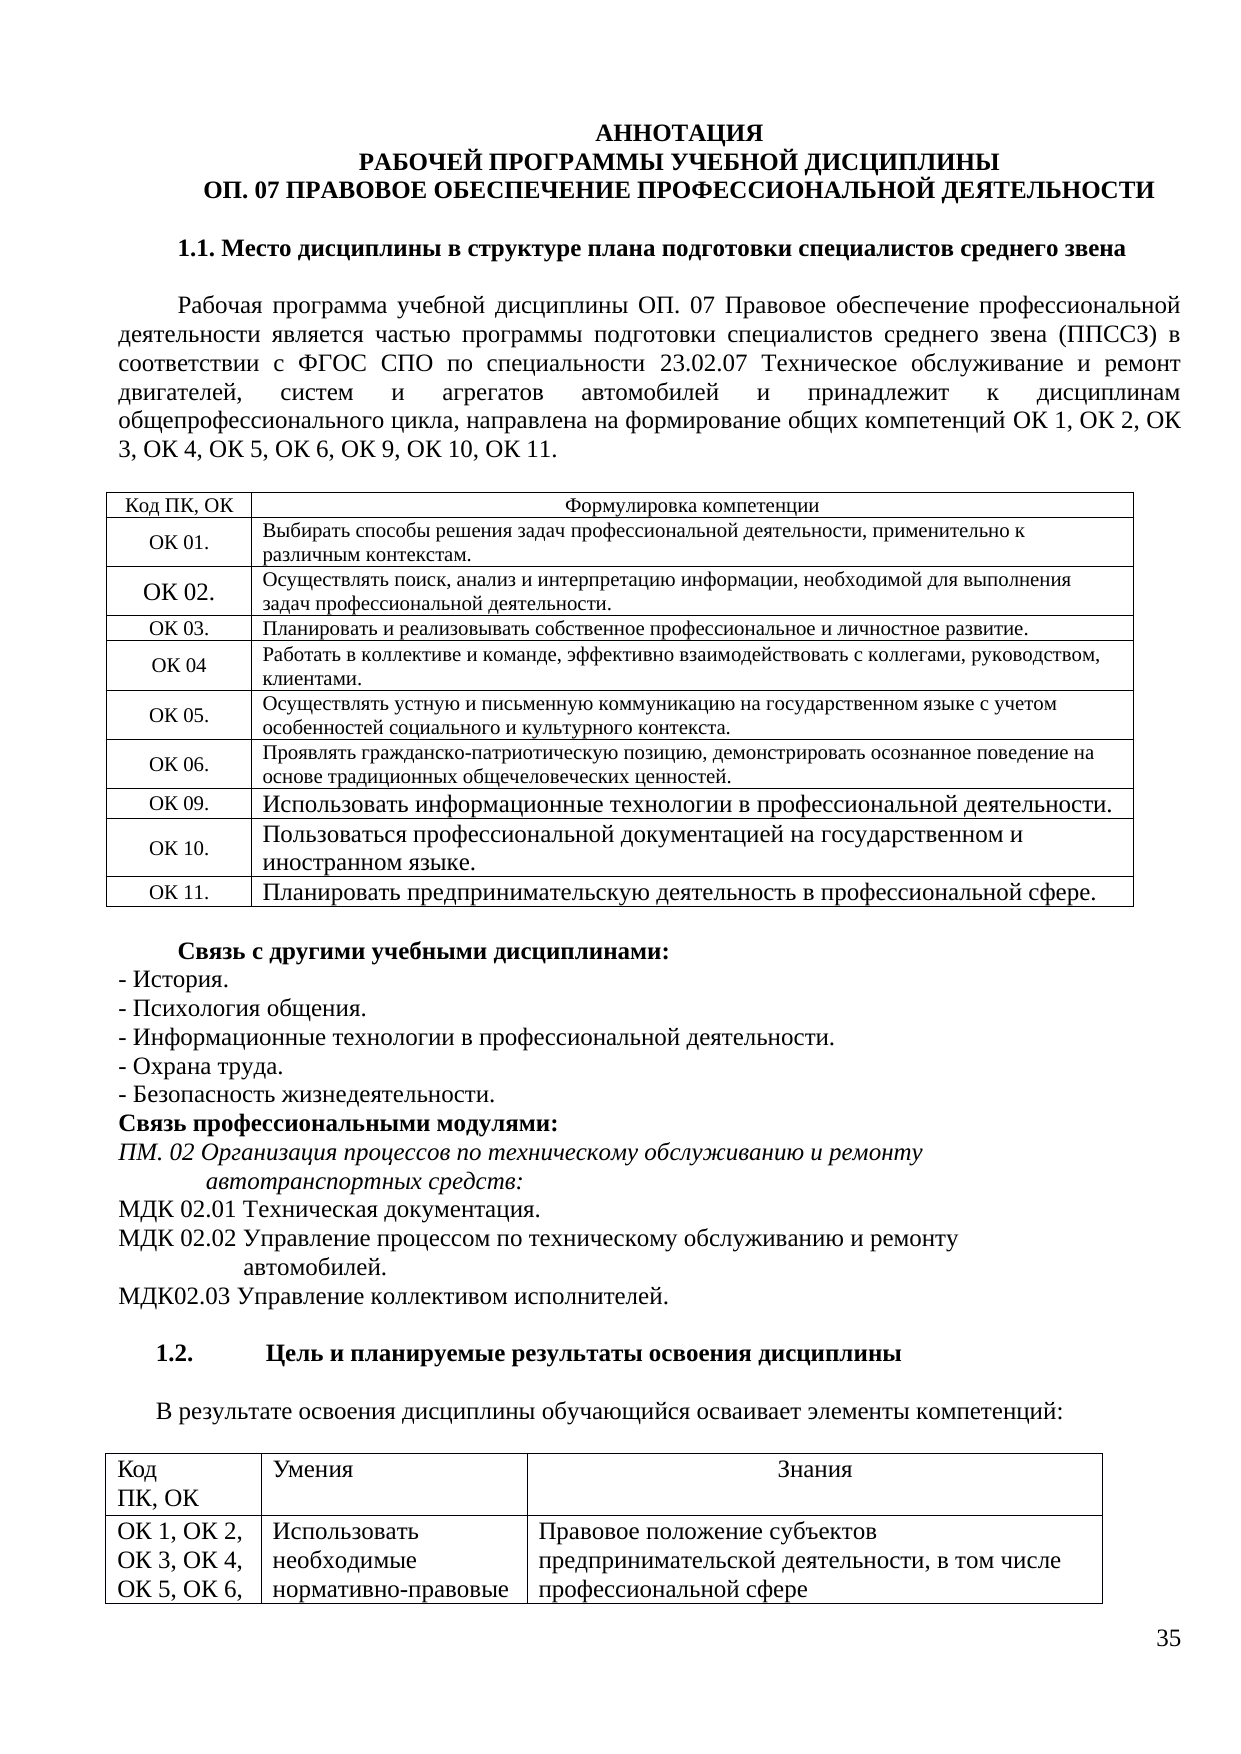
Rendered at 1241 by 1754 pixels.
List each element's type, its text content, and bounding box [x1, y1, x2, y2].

list Цель и планируемые результаты освоения дисциплины [156, 1338, 1181, 1367]
table_cell Пользоваться профессиональной документацией на государственном и иностранном языке. [252, 819, 1133, 876]
table_cell ОК 05. [107, 691, 251, 739]
table_cell Осуществлять поиск, анализ и интерпретацию информации, необходимой для выполнения задач профессиональной деятельности. [252, 567, 1133, 615]
table_header Код ПК, ОК [106, 1454, 261, 1515]
table_cell Выбирать способы решения задач профессиональной деятельности, применительно к различным контекстам. [252, 518, 1133, 566]
table_cell Планировать и реализовывать собственное профессиональное и личностное развитие. [252, 616, 1133, 640]
text автомобилей. [118, 1252, 1181, 1281]
text - Безопасность жизнедеятельности. [118, 1079, 1181, 1108]
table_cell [528, 1516, 1102, 1602]
table_cell ОК 04 [107, 641, 251, 689]
text - Психология общения. [118, 993, 1181, 1022]
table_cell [262, 1516, 527, 1602]
table_cell Планировать предпринимательскую деятельность в профессиональной сфере. [252, 877, 1133, 906]
text РАБОЧЕЙ ПРОГРАММЫ УЧЕБНОЙ ДИСЦИПЛИНЫ [177, 147, 1181, 176]
text АННОТАЦИЯ [177, 118, 1181, 147]
table_cell Осуществлять устную и письменную коммуникацию на государственном языке с учетом особенностей социального и культурного контекста. [252, 691, 1133, 739]
text МДК02.03 Управление коллективом исполнителей. [118, 1281, 1181, 1309]
text МДК 02.01 Техническая документация. [118, 1194, 1181, 1223]
table_header Формулировка компетенции [252, 493, 1133, 517]
table_header Знания [528, 1454, 1102, 1515]
table_cell ОК 03. [107, 616, 251, 640]
text Связь профессиональными модулями: [118, 1108, 1181, 1137]
table_cell ОК 10. [107, 819, 251, 876]
text 1.1. Место дисциплины в структуре плана подготовки специалистов среднего звена [118, 233, 1181, 262]
table_cell ОК 02. [107, 567, 251, 615]
table_cell Проявлять гражданско-патриотическую позицию, демонстрировать осознанное поведение на основе традиционных общечеловеческих ценностей. [252, 740, 1133, 788]
table_cell Работать в коллективе и команде, эффективно взаимодействовать с коллегами, руководством, клиентами. [252, 641, 1133, 689]
text автотранспортных средств: [118, 1166, 1181, 1194]
table_cell ОК 09. [107, 789, 251, 818]
table_cell ОК 11. [107, 877, 251, 906]
table_cell ОК 06. [107, 740, 251, 788]
text В результате освоения дисциплины обучающийся осваивает элементы компетенций: [118, 1396, 1181, 1424]
text МДК 02.02 Управление процессом по техническому обслуживанию и ремонту [118, 1223, 1181, 1252]
text Рабочая программа учебной дисциплины ОП. 07 Правовое обеспечение профессиональной деятельности является частью программы подготовки специалистов среднего звена (ППССЗ) в соответствии с ФГОС СПО по специальности 23.02.07 Техническое обслуживание и ремонт двигателей, систем и агрегатов автомобилей и принадлежит к дисциплинам общепрофессионального цикла, направлена на формирование общих компетенций ОК 1, ОК 2, ОК 3, ОК 4, ОК 5, ОК 6, ОК 9, ОК 10, ОК 11. [118, 291, 1181, 463]
text ОП. 07 ПРАВОВОЕ ОБЕСПЕЧЕНИЕ ПРОФЕССИОНАЛЬНОЙ ДЕЯТЕЛЬНОСТИ [177, 176, 1181, 204]
table_header Код ПК, ОК [107, 493, 251, 517]
text ПМ. 02 Организация процессов по техническому обслуживанию и ремонту [118, 1137, 1181, 1166]
text Связь с другими учебными дисциплинами: [118, 936, 1181, 964]
table_cell ОК 01. [107, 518, 251, 566]
text - История. [118, 964, 1181, 993]
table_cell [106, 1516, 261, 1602]
table_header Умения [262, 1454, 527, 1515]
text - Охрана труда. [118, 1051, 1181, 1079]
text - Информационные технологии в профессиональной деятельности. [118, 1022, 1181, 1051]
table_cell Использовать информационные технологии в профессиональной деятельности. [252, 789, 1133, 818]
